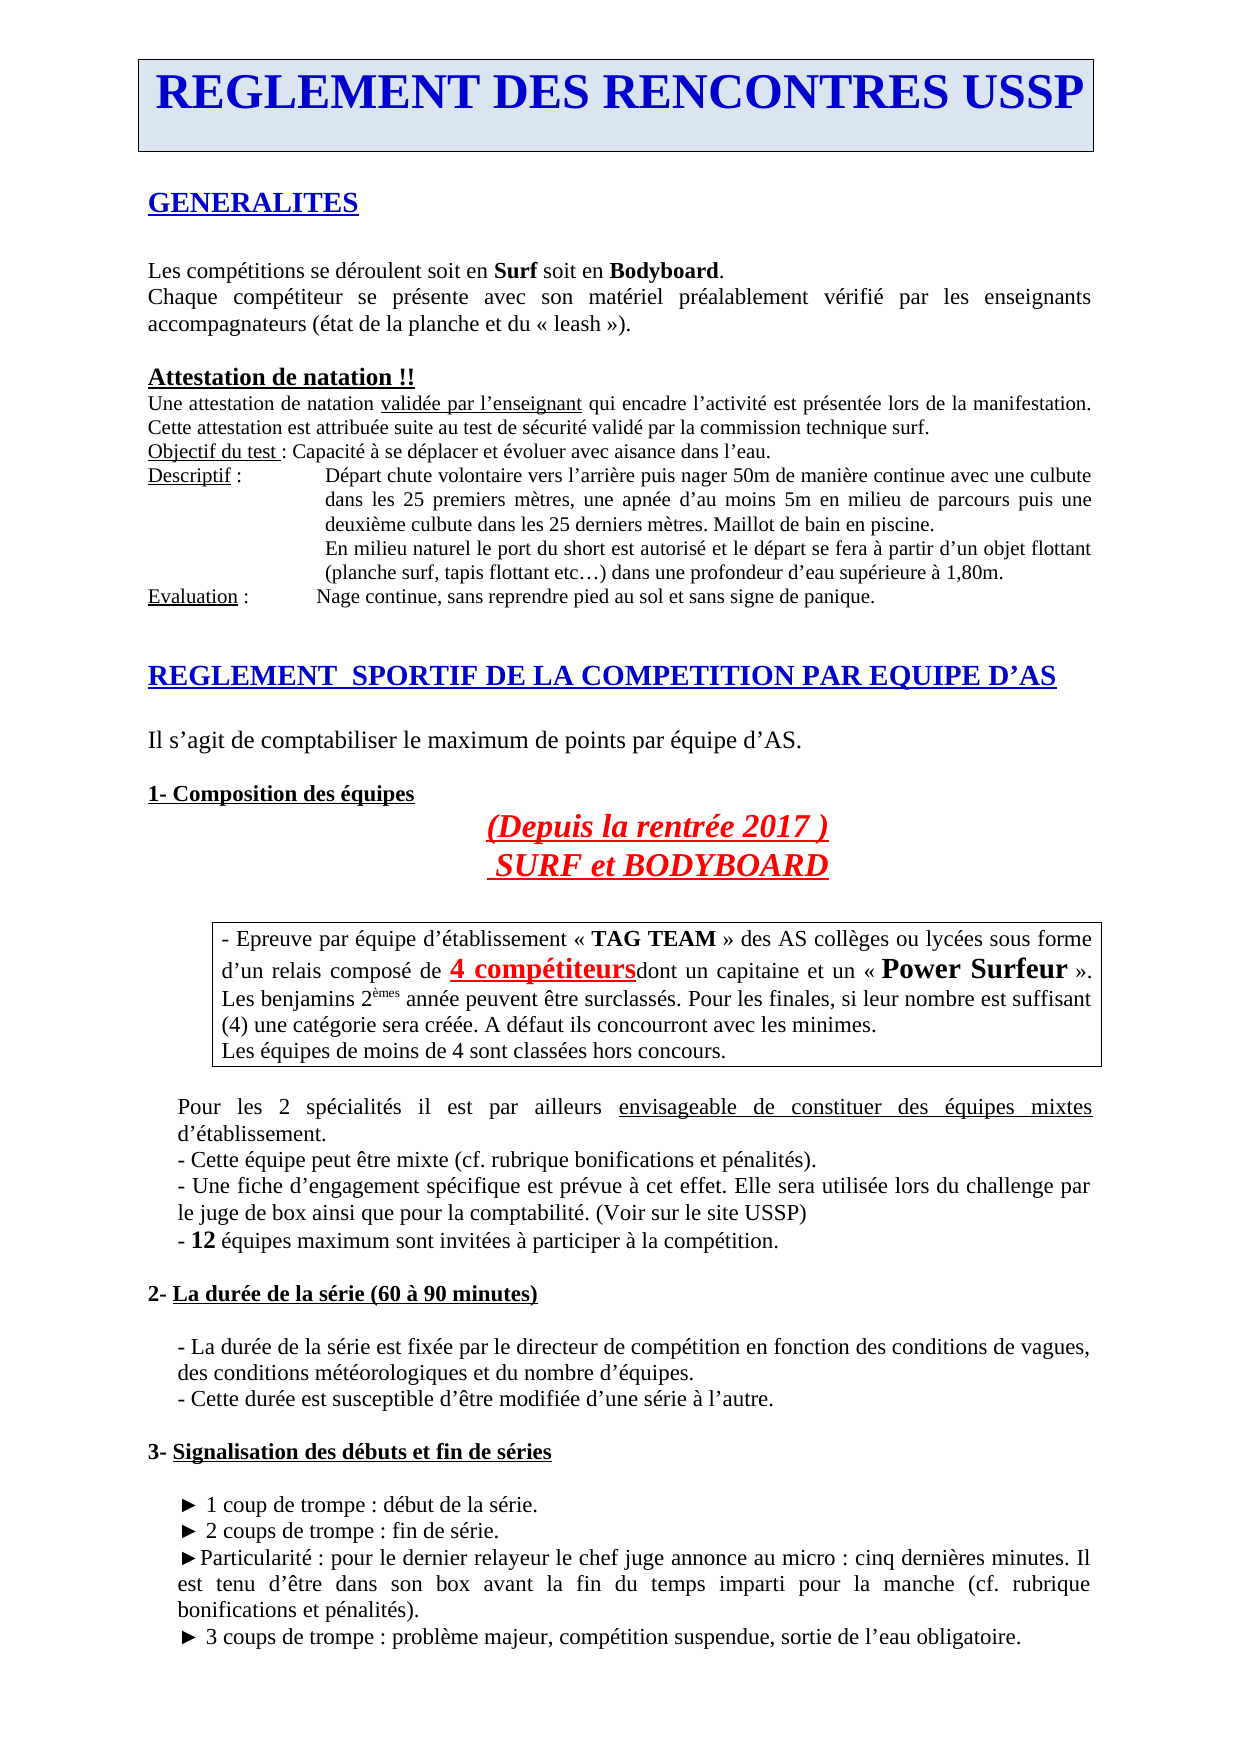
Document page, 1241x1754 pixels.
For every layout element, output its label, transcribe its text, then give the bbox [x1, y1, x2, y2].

text Chaque compétiteur se présente avec son matériel préalablement vérifié par les enseignants accompagnateurs (état de la planche et du « leash »). [148, 283, 1093, 336]
text - Une fiche d’engagement spécifique est prévue à cet effet. Elle sera utilisée lors du challenge par le juge de box ainsi que pour la comptabilité. (Voir sur le site USSP) [177, 1172, 1093, 1225]
text 2- La durée de la série (60 à 90 minutes) [148, 1280, 1093, 1306]
text - Epreuve par équipe d’établissement « TAG TEAM » des AS collèges ou lycées sous forme d’un relais composé de 4 compétiteursdont un capitaine et un « Power Surfeur ». Les benjamins 2èmes année peuvent être surclassés. Pour les finales, si leur nombre est suffisant (4) une catégorie sera créée. A défaut ils concourront avec les minimes. [213, 923, 1101, 1034]
text Descriptif : Départ chute volontaire vers l’arrière puis nager 50m de manière continue avec une culbute dans les 25 premiers mètres, une apnée d’au moins 5m en milieu de parcours puis une deuxième culbute dans les 25 derniers mètres. Maillot de bain en piscine. [148, 463, 1093, 536]
text 1- Composition des équipes [148, 780, 1093, 807]
text ►Particularité : pour le dernier relayeur le chef juge annonce au micro : cinq dernières minutes. Il est tenu d’être dans son box avant la fin du temps imparti pour la manche (cf. rubrique bonifications et pénalités). [177, 1544, 1093, 1623]
text REGLEMENT DES RENCONTRES USSP [139, 60, 1093, 117]
text Objectif du test : Capacité à se déplacer et évoluer avec aisance dans l’eau. [148, 439, 1093, 463]
text Les équipes de moins de 4 sont classées hors concours. [213, 1034, 1101, 1066]
text Attestation de natation !! [148, 362, 1093, 391]
text ► 3 coups de trompe : problème majeur, compétition suspendue, sortie de l’eau obligatoire. [177, 1623, 1093, 1649]
text Pour les 2 spécialités il est par ailleurs envisageable de constituer des équipes mixtes d’établissement. [177, 1093, 1093, 1146]
text ► 2 coups de trompe : fin de série. [177, 1517, 1093, 1544]
text 3- Signalisation des débuts et fin de séries [148, 1438, 1093, 1464]
text Les compétitions se déroulent soit en Surf soit en Bodyboard. [148, 257, 1093, 283]
text - 12 équipes maximum sont invitées à participer à la compétition. [177, 1225, 1093, 1254]
text Il s’agit de comptabiliser le maximum de points par équipe d’AS. [148, 725, 1093, 754]
text Une attestation de natation validée par l’enseignant qui encadre l’activité est présentée lors de la manifestation. Cette attestation est attribuée suite au test de sécurité validé par la commission technique surf. [148, 391, 1093, 439]
text GENERALITES [148, 185, 1093, 219]
text SURF et BODYBOARD [223, 845, 1093, 883]
text - Cette équipe peut être mixte (cf. rubrique bonifications et pénalités). [177, 1146, 1093, 1172]
text Evaluation : Nage continue, sans reprendre pied au sol et sans signe de panique. [148, 584, 1093, 608]
text En milieu naturel le port du short est autorisé et le départ se fera à partir d’un objet flottant (planche surf, tapis flottant etc…) dans une profondeur d’eau supérieure à 1,80m. [325, 536, 1093, 584]
text (Depuis la rentrée 2017 ) [223, 807, 1093, 845]
text REGLEMENT SPORTIF DE LA COMPETITION PAR EQUIPE D’AS [148, 658, 1093, 692]
text - La durée de la série est fixée par le directeur de compétition en fonction des conditions de vagues, des conditions météorologiques et du nombre d’équipes. [177, 1333, 1093, 1386]
text ► 1 coup de trompe : début de la série. [177, 1491, 1093, 1517]
text - Cette durée est susceptible d’être modifiée d’une série à l’autre. [177, 1386, 1093, 1412]
